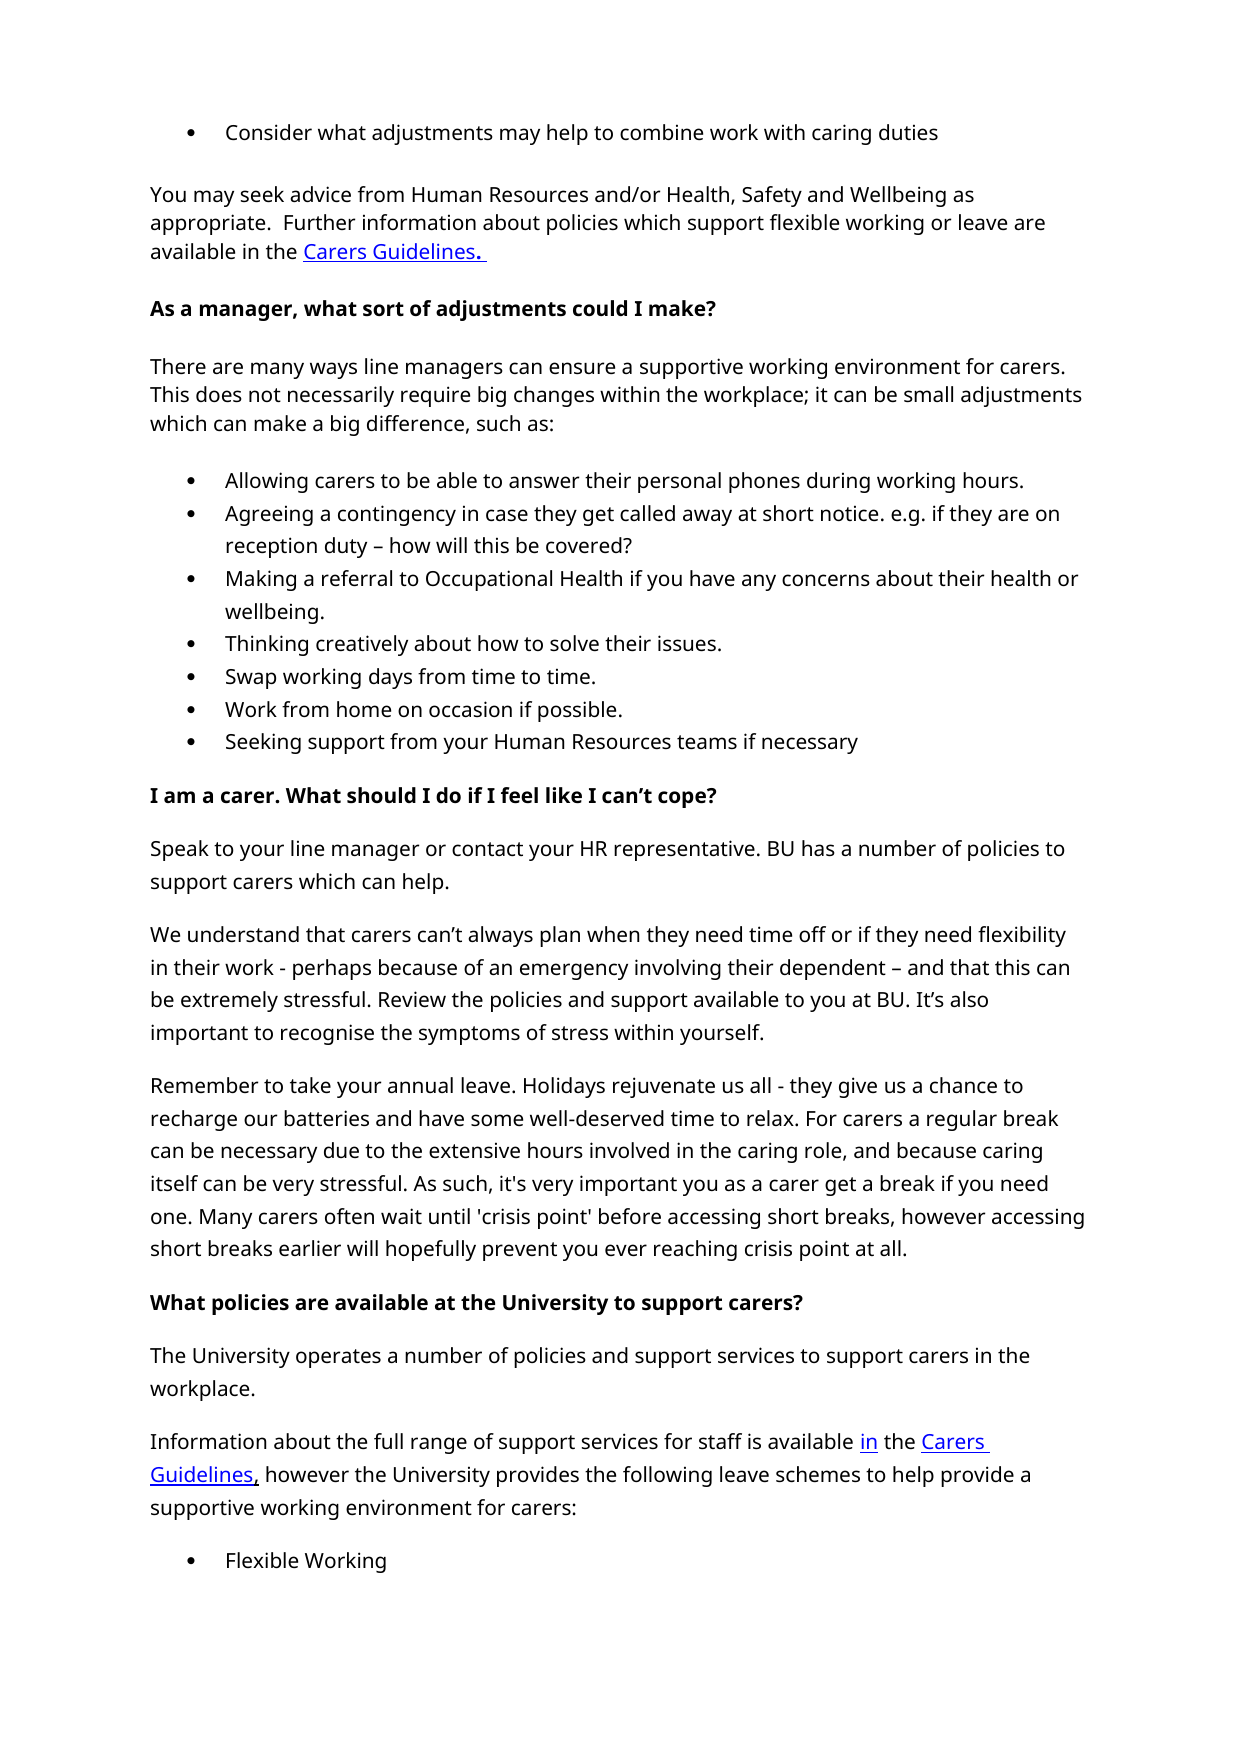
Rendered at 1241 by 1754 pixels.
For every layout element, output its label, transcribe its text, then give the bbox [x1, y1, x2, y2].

text The University operates a number of policies and support services to support carers in the workplace. [150, 1341, 1090, 1402]
list Thinking creatively about how to solve their issues. [187, 629, 1090, 658]
text I am a carer. What should I do if I feel like I can’t cope? [150, 781, 1090, 809]
text Speak to your line manager or contact your HR representative. BU has a number of policies to support carers which can help. [150, 834, 1090, 895]
text As a manager, what sort of adjustments could I make? [150, 294, 1090, 323]
list Flexible Working [187, 1546, 1090, 1574]
list Making a referral to Occupational Health if you have any concerns about their health or wellbeing. [187, 564, 1090, 625]
text There are many ways line managers can ensure a supportive working environment for carers. This does not necessarily require big changes within the workplace; it can be small adjustments which can make a big difference, such as: [150, 352, 1090, 437]
text Information about the full range of support services for staff is available in the Carers Guidelines, however the University provides the following leave schemes to help provide a supportive working environment for carers: [150, 1427, 1090, 1521]
list Consider what adjustments may help to combine work with caring duties [187, 118, 1090, 147]
text We understand that carers can’t always plan when they need time off or if they need flexibility in their work - perhaps because of an emergency involving their dependent – and that this can be extremely stressful. Review the policies and support available to you at BU. It’s also important to recognise the symptoms of stress within yourself. [150, 920, 1090, 1046]
list Swap working days from time to time. [187, 662, 1090, 691]
text You may seek advice from Human Resources and/or Health, Safety and Wellbeing as appropriate. Further information about policies which support flexible working or leave are available in the Carers Guidelines. [150, 180, 1090, 265]
text Remember to take your annual leave. Holidays rejuvenate us all - they give us a chance to recharge our batteries and have some well-deserved time to relax. For carers a regular break can be necessary due to the extensive hours involved in the caring role, and because caring itself can be very stressful. As such, it's very important you as a carer get a break if you need one. Many carers often wait until 'crisis point' before accessing short breaks, however accessing short breaks earlier will hopefully prevent you ever reaching crisis point at all. [150, 1071, 1090, 1263]
text What policies are available at the University to support carers? [150, 1288, 1090, 1316]
list Work from home on occasion if possible. [187, 695, 1090, 723]
list Allowing carers to be able to answer their personal phones during working hours. [187, 466, 1090, 495]
list Seeking support from your Human Resources teams if necessary [187, 727, 1090, 756]
list Agreeing a contingency in case they get called away at short notice. e.g. if they are on reception duty – how will this be covered? [187, 499, 1090, 560]
